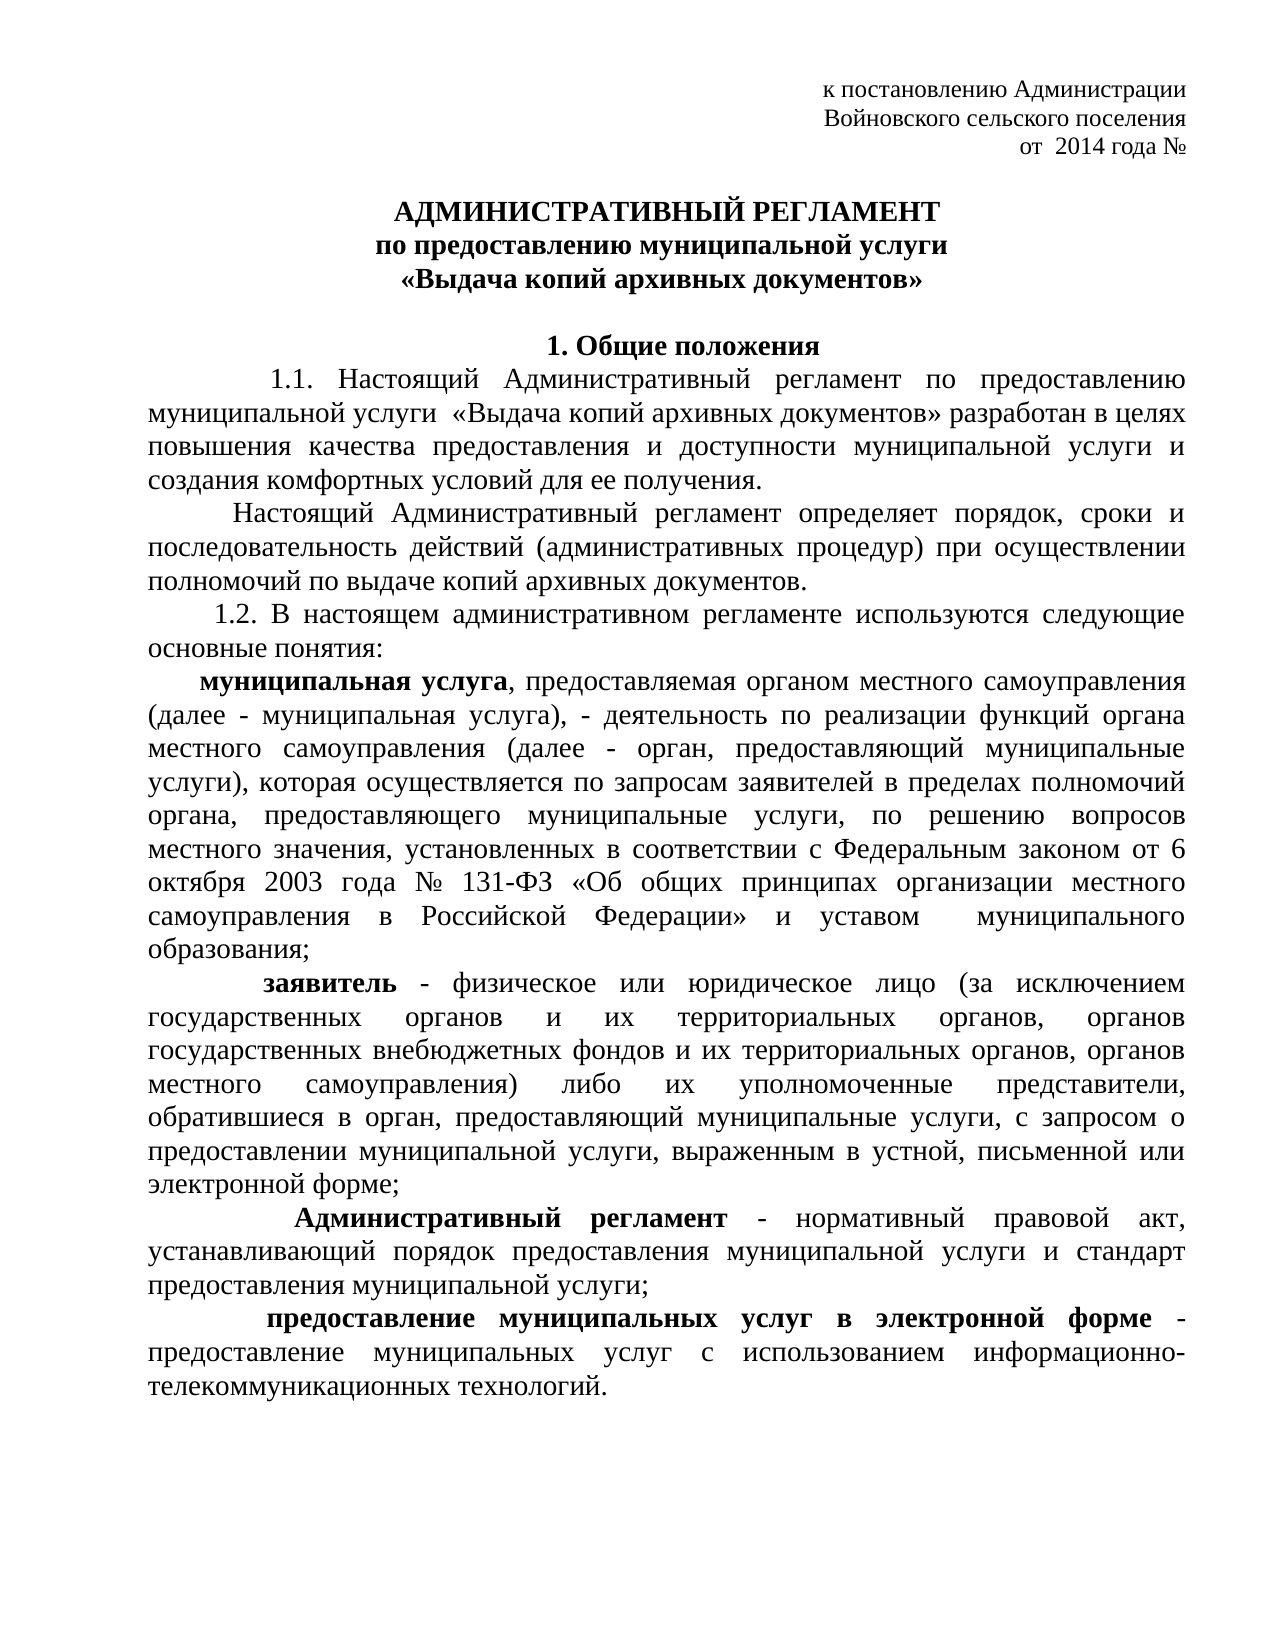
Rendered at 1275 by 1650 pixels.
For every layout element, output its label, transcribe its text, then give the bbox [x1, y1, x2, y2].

title Настоящий Административный регламент определяет порядок, сроки и последовательность действий (административных процедур) при осуществлении полномочий по выдаче копий архивных документов. [148, 496, 1186, 596]
text муниципальная услуга, предоставляемая органом местного самоуправления (далее - муниципальная услуга), - деятельность по реализации функций органа местного самоуправления (далее - орган, предоставляющий муниципальные услуги), которая осуществляется по запросам заявителей в пределах полномочий органа, предоставляющего муниципальные услуги, по решению вопросов местного значения, установленных в соответствии с Федеральным законом от 6 октября 2003 года № 131-ФЗ «Об общих принципах организации местного самоуправления в Российской Федерации» и уставом муниципального образования; [148, 663, 1186, 965]
text 1. Общие положения [148, 328, 1186, 361]
text от 2014 года № [148, 131, 1186, 160]
title 1.1. Настоящий Административный регламент по предоставлению муниципальной услуги «Выдача копий архивных документов» разработан в целях повышения качества предоставления и доступности муниципальной услуги и создания комфортных условий для ее получения. [148, 361, 1186, 496]
title по предоставлению муниципальной услуги [137, 227, 1186, 261]
title «Выдача копий архивных документов» [137, 261, 1186, 294]
text предоставление муниципальных услуг в электронной форме - предоставление муниципальных услуг с использованием информационно-телекоммуникационных технологий. [148, 1301, 1186, 1401]
text АДМИНИСТРАТИВНЫЙ РЕГЛАМЕНТ [148, 194, 1186, 227]
text заявитель - физическое или юридическое лицо (за исключением государственных органов и их территориальных органов, органов государственных внебюджетных фондов и их территориальных органов, органов местного самоуправления) либо их уполномоченные представители, обратившиеся в орган, предоставляющий муниципальные услуги, с запросом о предоставлении муниципальной услуги, выраженным в устной, письменной или электронной форме; [148, 965, 1186, 1200]
text Административный регламент - нормативный правовой акт, устанавливающий порядок предоставления муниципальной услуги и стандарт предоставления муниципальной услуги; [148, 1200, 1186, 1301]
text Войновского сельского поселения [148, 103, 1186, 131]
title 1.2. В настоящем административном регламенте используются следующие основные понятия: [148, 596, 1186, 663]
text к постановлению Администрации [148, 74, 1186, 103]
